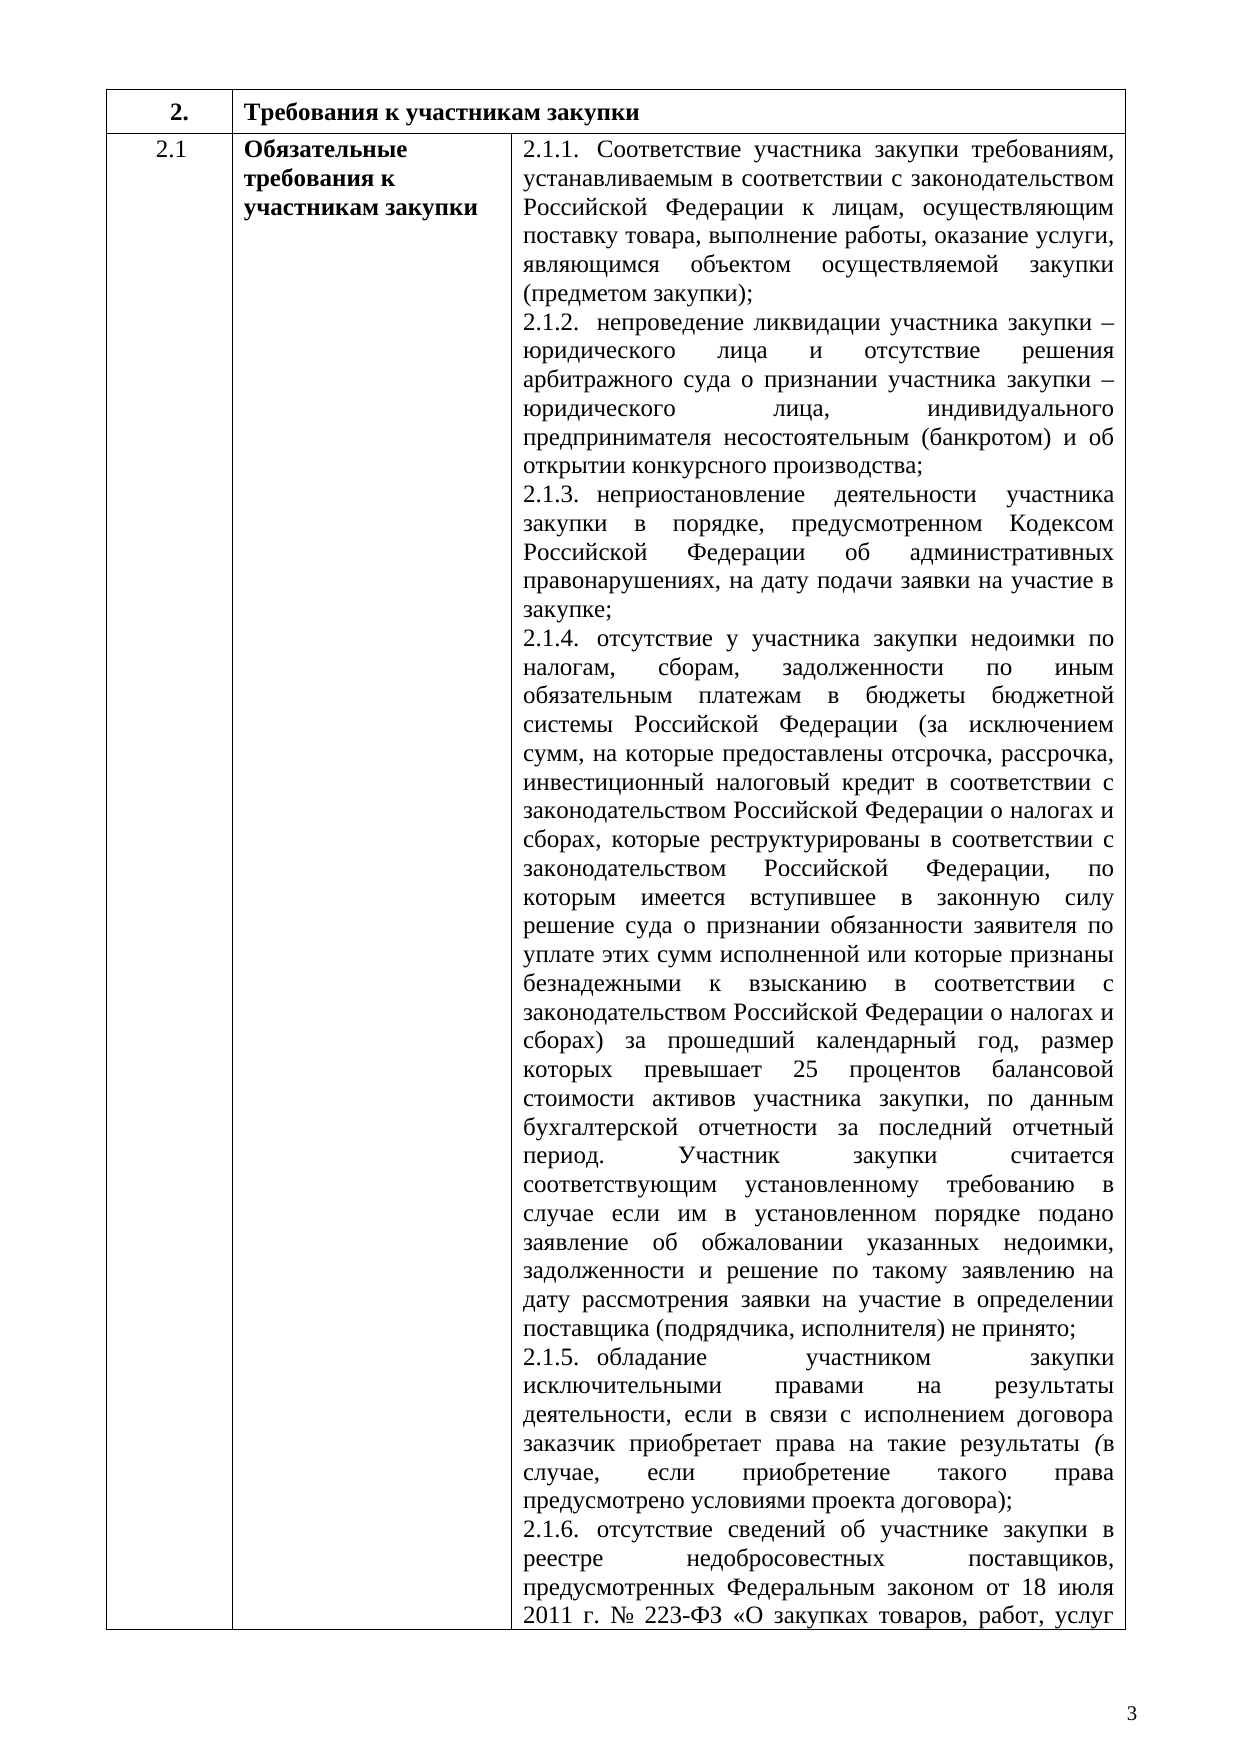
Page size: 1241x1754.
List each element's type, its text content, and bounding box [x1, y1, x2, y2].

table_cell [512, 134, 1125, 1629]
table_cell [107, 90, 232, 133]
table_cell Требования к участникам закупки [233, 90, 1125, 133]
table_cell [107, 134, 232, 1629]
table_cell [233, 134, 511, 1629]
